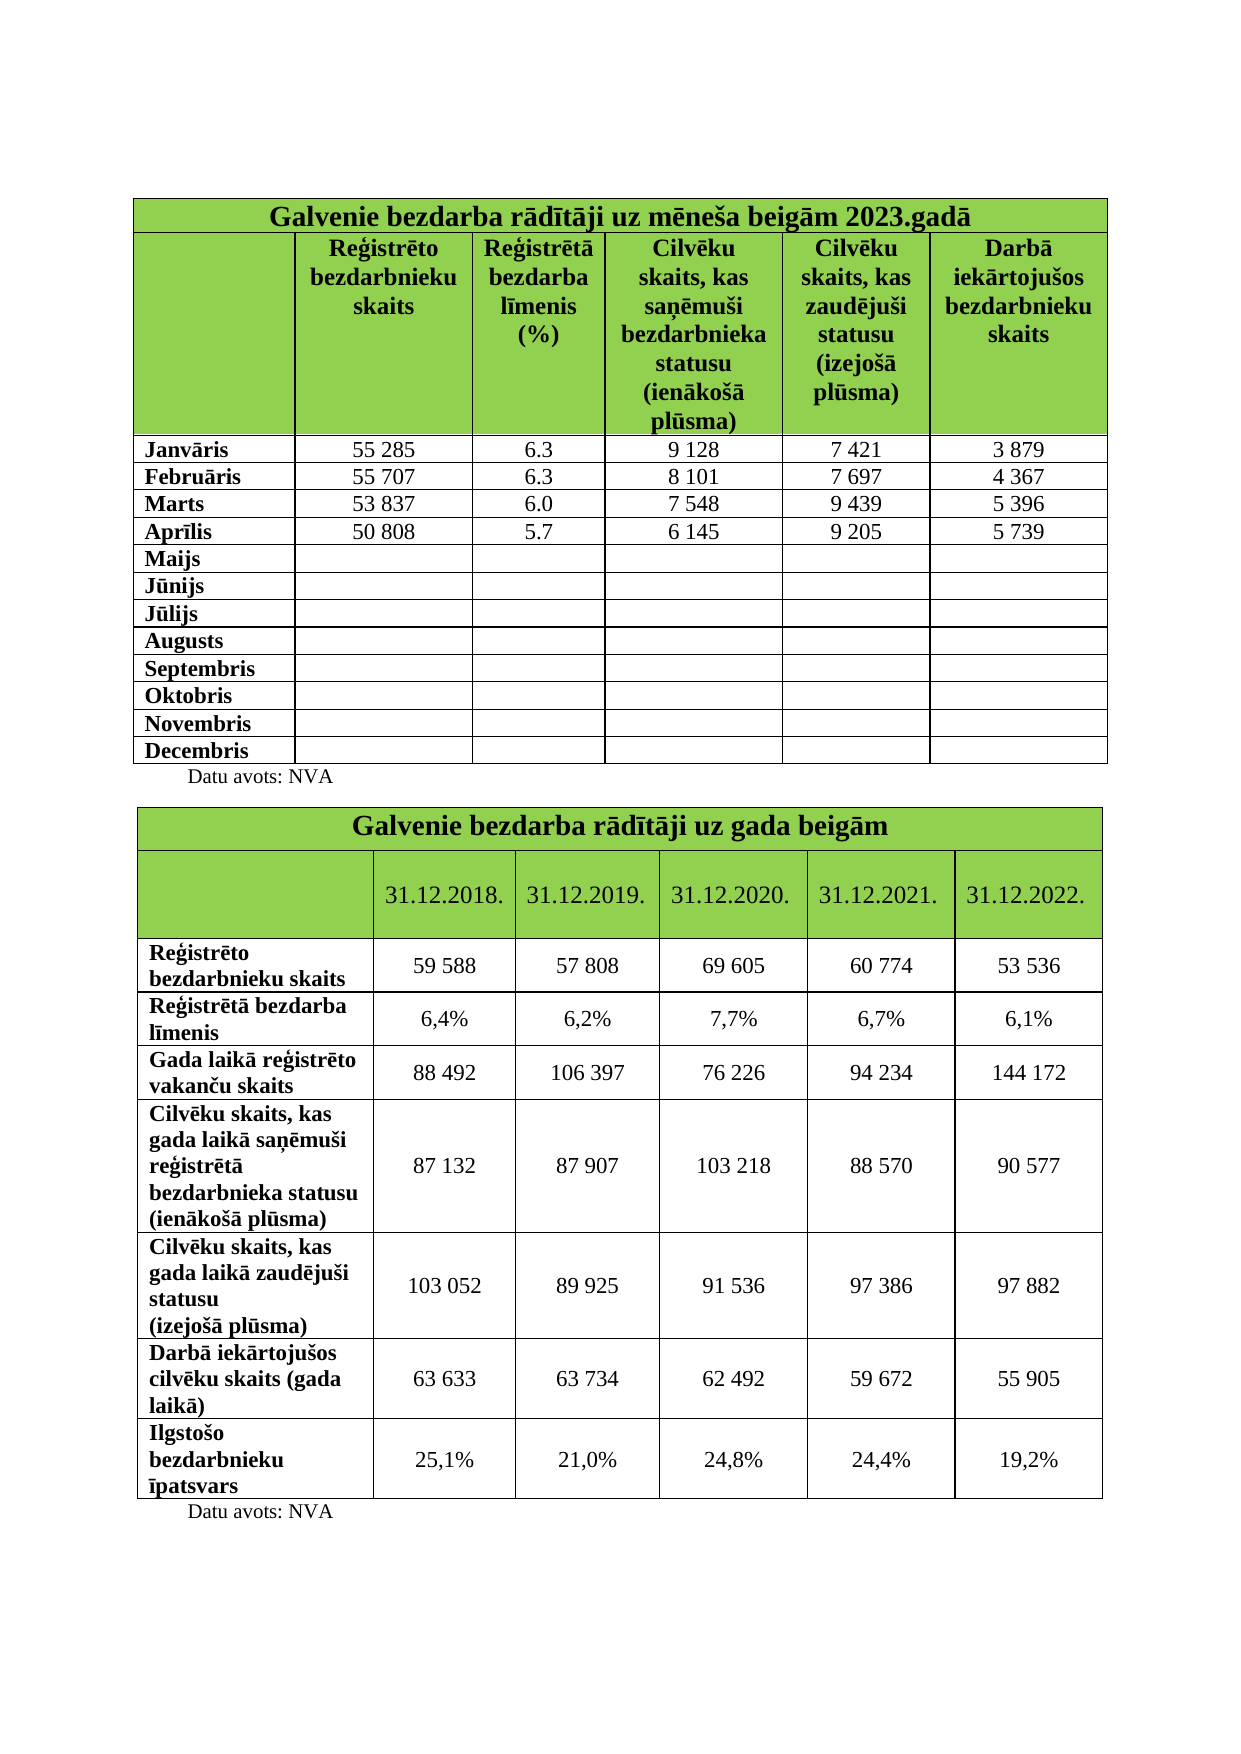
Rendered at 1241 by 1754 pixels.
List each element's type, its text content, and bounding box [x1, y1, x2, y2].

table_cell Cilvēku skaits, kas zaudējuši statusu (izejošā plūsma) [783, 233, 929, 434]
table_cell 55 285 [296, 436, 472, 462]
table_cell 63 633 [374, 1339, 515, 1418]
table_cell [931, 710, 1107, 736]
table_cell Oktobris [134, 682, 294, 708]
table_cell 5 739 [931, 518, 1107, 544]
table_cell 6 145 [606, 518, 782, 544]
table_cell [783, 628, 929, 654]
table_cell 24,4% [808, 1419, 954, 1498]
table_cell [606, 710, 782, 736]
table_cell [931, 682, 1107, 708]
table_cell 31.12.2022. [956, 851, 1102, 938]
table_cell [296, 655, 472, 681]
table_cell 89 925 [516, 1233, 659, 1338]
table_cell Reģistrētā bezdarba līmenis (%) [473, 233, 604, 434]
table_cell [296, 682, 472, 708]
table_cell 103 052 [374, 1233, 515, 1338]
table_cell 3 879 [931, 436, 1107, 462]
table_cell 62 492 [660, 1339, 807, 1418]
table_cell [473, 655, 604, 681]
table_cell 144 172 [956, 1046, 1102, 1099]
table_cell 87 132 [374, 1100, 515, 1232]
table_cell 9 439 [783, 490, 929, 517]
table_cell 9 128 [606, 436, 782, 462]
table_cell [931, 545, 1107, 572]
table_cell 4 367 [931, 463, 1107, 489]
table_cell [296, 737, 472, 763]
table_header Galvenie bezdarba rādītāji uz mēneša beigām 2023.gadā [134, 199, 1107, 232]
table_cell [606, 628, 782, 654]
table_cell Novembris [134, 710, 294, 736]
table_cell Decembris [134, 737, 294, 763]
table_cell 50 808 [296, 518, 472, 544]
table_cell Augusts [134, 628, 294, 654]
table_cell 6.3 [473, 463, 604, 489]
table_cell [931, 628, 1107, 654]
table_cell 88 492 [374, 1046, 515, 1099]
table_cell [296, 628, 472, 654]
table_cell [473, 573, 604, 599]
table_cell 6,2% [516, 993, 659, 1045]
table_cell 9 205 [783, 518, 929, 544]
table_header Galvenie bezdarba rādītāji uz gada beigām [138, 808, 1102, 850]
table_cell 21,0% [516, 1419, 659, 1498]
table_cell 53 837 [296, 490, 472, 517]
table_cell [931, 737, 1107, 763]
table_cell 7 421 [783, 436, 929, 462]
table_cell [296, 573, 472, 599]
table_cell [931, 573, 1107, 599]
table_cell [473, 682, 604, 708]
table_cell Reģistrēto bezdarbnieku skaits [138, 939, 373, 991]
table_cell 31.12.2018. [374, 851, 515, 938]
table_cell [473, 545, 604, 572]
table_cell 6.0 [473, 490, 604, 517]
table_cell Marts [134, 490, 294, 517]
table_cell 88 570 [808, 1100, 954, 1232]
table_cell Aprīlis [134, 518, 294, 544]
table_cell 6,7% [808, 993, 954, 1045]
table_cell 59 588 [374, 939, 515, 991]
table_cell [783, 682, 929, 708]
table_cell 87 907 [516, 1100, 659, 1232]
table_cell Ilgstošo bezdarbnieku īpatsvars [138, 1419, 373, 1498]
table_cell Gada laikā reģistrēto vakanču skaits [138, 1046, 373, 1099]
table_cell Darbā iekārtojušos cilvēku skaits (gada laikā) [138, 1339, 373, 1418]
table_cell 19,2% [956, 1419, 1102, 1498]
table_cell Janvāris [134, 436, 294, 462]
table_cell 90 577 [956, 1100, 1102, 1232]
table_cell [783, 600, 929, 626]
table_cell Jūlijs [134, 600, 294, 626]
table_cell Februāris [134, 463, 294, 489]
table_cell 31.12.2020. [660, 851, 807, 938]
table_cell [783, 737, 929, 763]
table_cell 55 905 [956, 1339, 1102, 1418]
table_cell 7 697 [783, 463, 929, 489]
table_cell [606, 682, 782, 708]
table_cell 8 101 [606, 463, 782, 489]
table_cell 94 234 [808, 1046, 954, 1099]
table_cell 53 536 [956, 939, 1102, 991]
table_cell [783, 573, 929, 599]
table_cell [296, 710, 472, 736]
table_cell 31.12.2021. [808, 851, 954, 938]
table_cell [606, 737, 782, 763]
table_cell 5.7 [473, 518, 604, 544]
table_cell [783, 655, 929, 681]
table_cell [138, 851, 373, 938]
table_cell Septembris [134, 655, 294, 681]
text Datu avots: NVA [187, 1499, 1053, 1523]
table_cell [473, 710, 604, 736]
table_cell [783, 545, 929, 572]
table_cell 76 226 [660, 1046, 807, 1099]
table_cell [473, 600, 604, 626]
table_cell 25,1% [374, 1419, 515, 1498]
table_cell Reģistrētā bezdarba līmenis [138, 993, 373, 1045]
table_cell 55 707 [296, 463, 472, 489]
table_cell 6,4% [374, 993, 515, 1045]
table_cell 6,1% [956, 993, 1102, 1045]
table_cell 69 605 [660, 939, 807, 991]
table_cell Darbā iekārtojušos bezdarbnieku skaits [931, 233, 1107, 434]
table_cell [606, 655, 782, 681]
table_cell 57 808 [516, 939, 659, 991]
table_cell [296, 600, 472, 626]
table_cell [606, 573, 782, 599]
table_cell 6.3 [473, 436, 604, 462]
table_cell 24,8% [660, 1419, 807, 1498]
table_cell 91 536 [660, 1233, 807, 1338]
table_cell 59 672 [808, 1339, 954, 1418]
table_cell 97 882 [956, 1233, 1102, 1338]
table_cell 103 218 [660, 1100, 807, 1232]
table_cell 31.12.2019. [516, 851, 659, 938]
table_cell Jūnijs [134, 573, 294, 599]
table_cell 97 386 [808, 1233, 954, 1338]
table_cell Cilvēku skaits, kas gada laikā zaudējuši statusu (izejošā plūsma) [138, 1233, 373, 1338]
table_cell [134, 233, 294, 434]
table_cell 7,7% [660, 993, 807, 1045]
table_cell Cilvēku skaits, kas gada laikā saņēmuši reģistrētā bezdarbnieka statusu (ienākošā plūsma) [138, 1100, 373, 1232]
table_cell [473, 628, 604, 654]
table_cell [473, 737, 604, 763]
table_cell [606, 545, 782, 572]
table_cell Cilvēku skaits, kas saņēmuši bezdarbnieka statusu (ienākošā plūsma) [606, 233, 782, 434]
table_cell [606, 600, 782, 626]
table_cell [931, 600, 1107, 626]
table_cell Reģistrēto bezdarbnieku skaits [296, 233, 472, 434]
table_cell 5 396 [931, 490, 1107, 517]
table_cell 106 397 [516, 1046, 659, 1099]
table_cell [783, 710, 929, 736]
table_cell 60 774 [808, 939, 954, 991]
text Datu avots: NVA [187, 764, 1053, 788]
table_cell Maijs [134, 545, 294, 572]
table_cell [296, 545, 472, 572]
table_cell 7 548 [606, 490, 782, 517]
table_cell [931, 655, 1107, 681]
table_cell 63 734 [516, 1339, 659, 1418]
